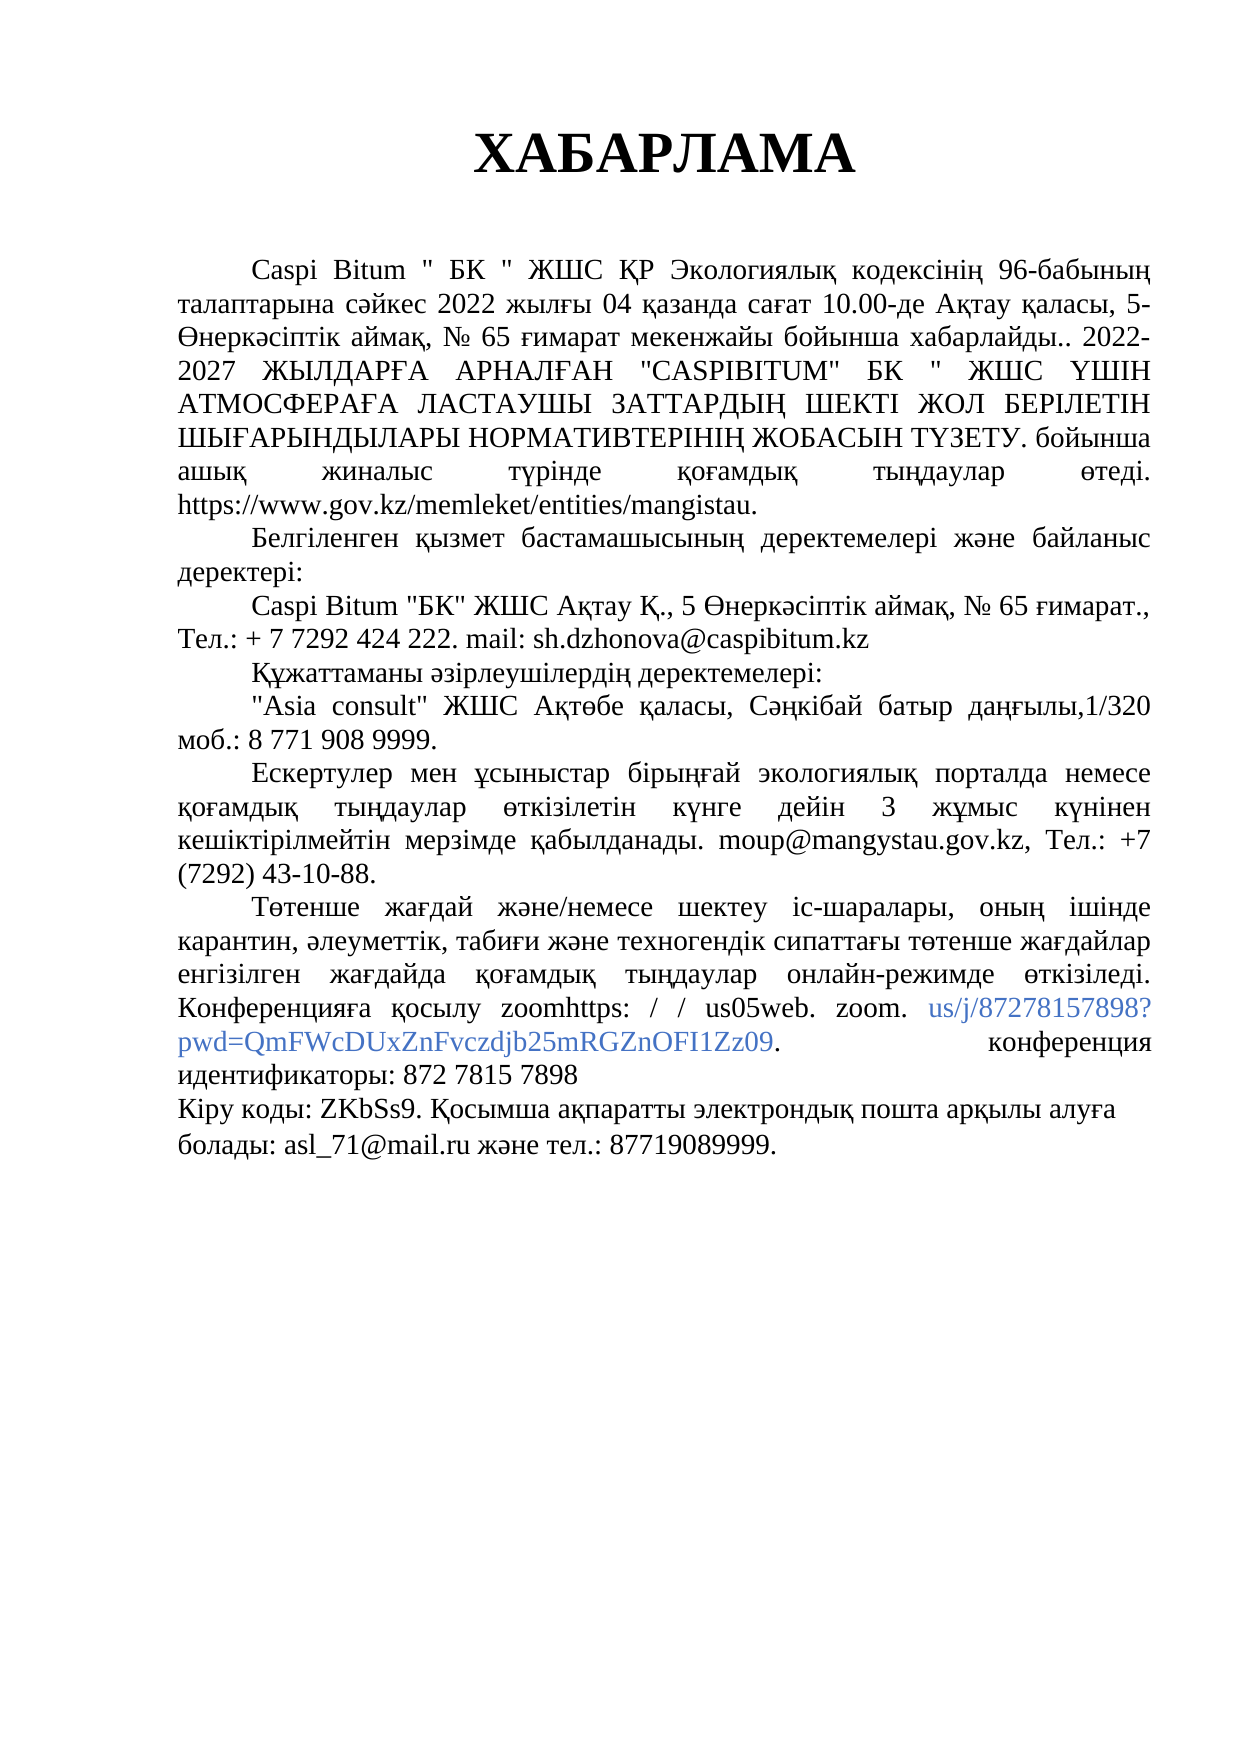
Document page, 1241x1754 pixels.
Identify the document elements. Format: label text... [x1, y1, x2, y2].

text ХАБАРЛАМА [177, 118, 1152, 185]
text Төтенше жағдай және/немесе шектеу іс-шаралары, оның ішінде карантин, әлеуметтік, табиғи және техногендік сипаттағы төтенше жағдайлар енгізілген жағдайда қоғамдық тыңдаулар онлайн-режимде өткізіледі. Конференцияға қосылу zoomhttps: / / us05web. zoom. us/j/87278157898?pwd=QmFWcDUxZnFvczdjb25mRGZnOFI1Zz09. конференция идентификаторы: 872 7815 7898 [177, 889, 1152, 1091]
text Caspi Bitum "БК" ЖШС Ақтау Қ., 5 Өнеркәсіптік аймақ, № 65 ғимарат., Тел.: + 7 7292 424 222. mail: sh.dzhonova@caspibitum.kz [177, 588, 1152, 655]
text "Asia сonsult" ЖШС Ақтөбе қаласы, Сәңкібай батыр даңғылы,1/320 моб.: 8 771 908 9999. [177, 688, 1152, 755]
text Ескертулер мен ұсыныстар бірыңғай экологиялық порталда немесе қоғамдық тыңдаулар өткізілетін күнге дейін 3 жұмыс күнінен кешіктірілмейтін мерзімде қабылданады. moup@mangystau.gov.kz, Тел.: +7 (7292) 43-10-88. [177, 755, 1152, 889]
text Caspi Bitum " БК " ЖШС ҚР Экологиялық кодексінің 96-бабының талаптарына сәйкес 2022 жылғы 04 қазанда сағат 10.00-де Ақтау қаласы, 5-Өнеркәсіптік аймақ, № 65 ғимарат мекенжайы бойынша хабарлайды.. 2022-2027 ЖЫЛДАРҒА АРНАЛҒАН "CASPIBITUM" БК " ЖШС ҮШІН АТМОСФЕРАҒА ЛАСТАУШЫ ЗАТТАРДЫҢ ШЕКТІ ЖОЛ БЕРІЛЕТІН ШЫҒАРЫНДЫЛАРЫ НОРМАТИВТЕРІНІҢ ЖОБАСЫН ТҮЗЕТУ. бойынша ашық жиналыс түрінде қоғамдық тыңдаулар өтеді. https://www.gov.kz/memleket/entities/mangistau. [177, 252, 1152, 521]
text Белгіленген қызмет бастамашысының деректемелері және байланыс деректері: [177, 521, 1152, 588]
text Құжаттаманы әзірлеушілердің деректемелері: [177, 655, 1152, 688]
text Кіру коды: ZKbSs9. Қосымша ақпаратты электрондық пошта арқылы алуға болады: asl_71@mail.ru және тел.: 87719089999. [177, 1091, 1152, 1161]
